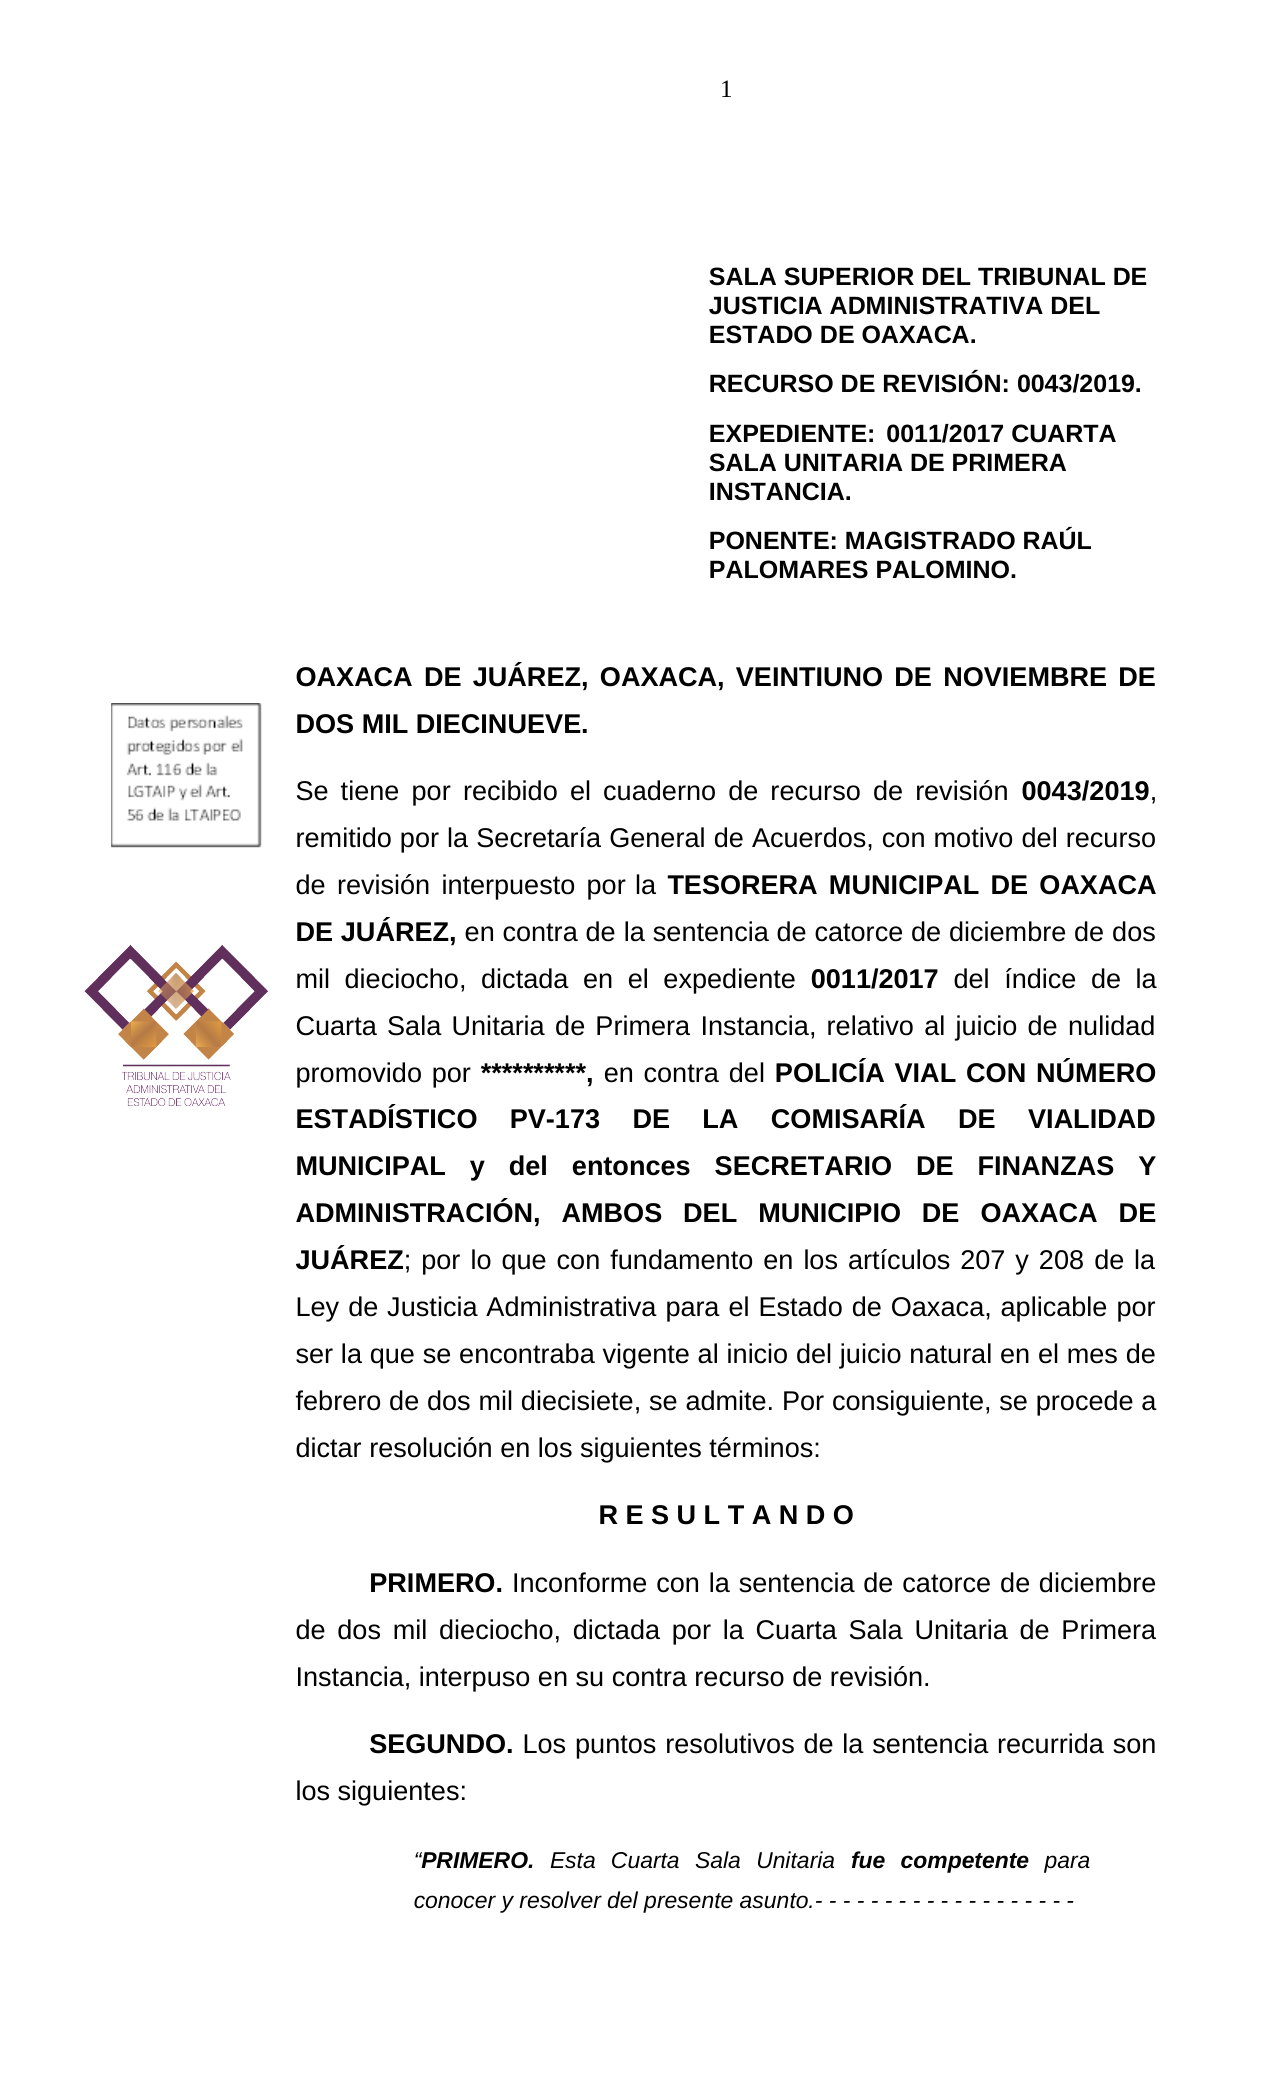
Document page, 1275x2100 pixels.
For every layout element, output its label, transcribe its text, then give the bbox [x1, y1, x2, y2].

text “PRIMERO. Esta Cuarta Sala Unitaria fue competente para conocer y resolver del presente asunto.- - - - - - - - - - - - - - - - - - - [413, 1847, 1093, 1913]
picture [111, 703, 263, 849]
text OAXACA DE JUÁREZ, OAXACA, VEINTIUNO DE NOVIEMBRE DE DOS MIL DIECINUEVE. [295, 661, 1157, 739]
text RECURSO DE REVISIÓN: 0043/2019. [709, 369, 1157, 398]
text Se tiene por recibido el cuaderno de recurso de revisión 0043/2019, remitido por la Secretaría General de Acuerdos, con motivo del recurso de revisión interpuesto por la TESORERA MUNICIPAL DE OAXACA DE JUÁREZ, en contra de la sentencia de catorce de diciembre de dos mil dieciocho, dictada en el expediente 0011/2017 del índice de la Cuarta Sala Unitaria de Primera Instancia, relativo al juicio de nulidad promovido por **********, en contra del POLICÍA VIAL CON NÚMERO ESTADÍSTICO PV-173 DE LA COMISARÍA DE VIALIDAD MUNICIPAL y del entonces SECRETARIO DE FINANZAS Y ADMINISTRACIÓN, AMBOS DEL MUNICIPIO DE OAXACA DE JUÁREZ; por lo que con fundamento en los artículos 207 y 208 de la Ley de Justicia Administrativa para el Estado de Oaxaca, aplicable por ser la que se encontraba vigente al inicio del juicio natural en el mes de febrero de dos mil diecisiete, se admite. Por consiguiente, se procede a dictar resolución en los siguientes términos: [295, 775, 1157, 1463]
text PRIMERO. Inconforme con la sentencia de catorce de diciembre de dos mil dieciocho, dictada por la Cuarta Sala Unitaria de Primera Instancia, interpuso en su contra recurso de revisión. [295, 1567, 1157, 1692]
text EXPEDIENTE: 0011/2017 CUARTA SALA UNITARIA DE PRIMERA INSTANCIA. [709, 419, 1157, 505]
text R E S U L T A N D O [295, 1499, 1157, 1531]
picture [84, 945, 268, 1106]
text SALA SUPERIOR DEL TRIBUNAL DE JUSTICIA ADMINISTRATIVA DEL ESTADO DE OAXACA. [709, 262, 1157, 349]
text PONENTE: MAGISTRADO RAÚL PALOMARES PALOMINO. [709, 526, 1157, 584]
text SEGUNDO. Los puntos resolutivos de la sentencia recurrida son los siguientes: [295, 1728, 1157, 1807]
